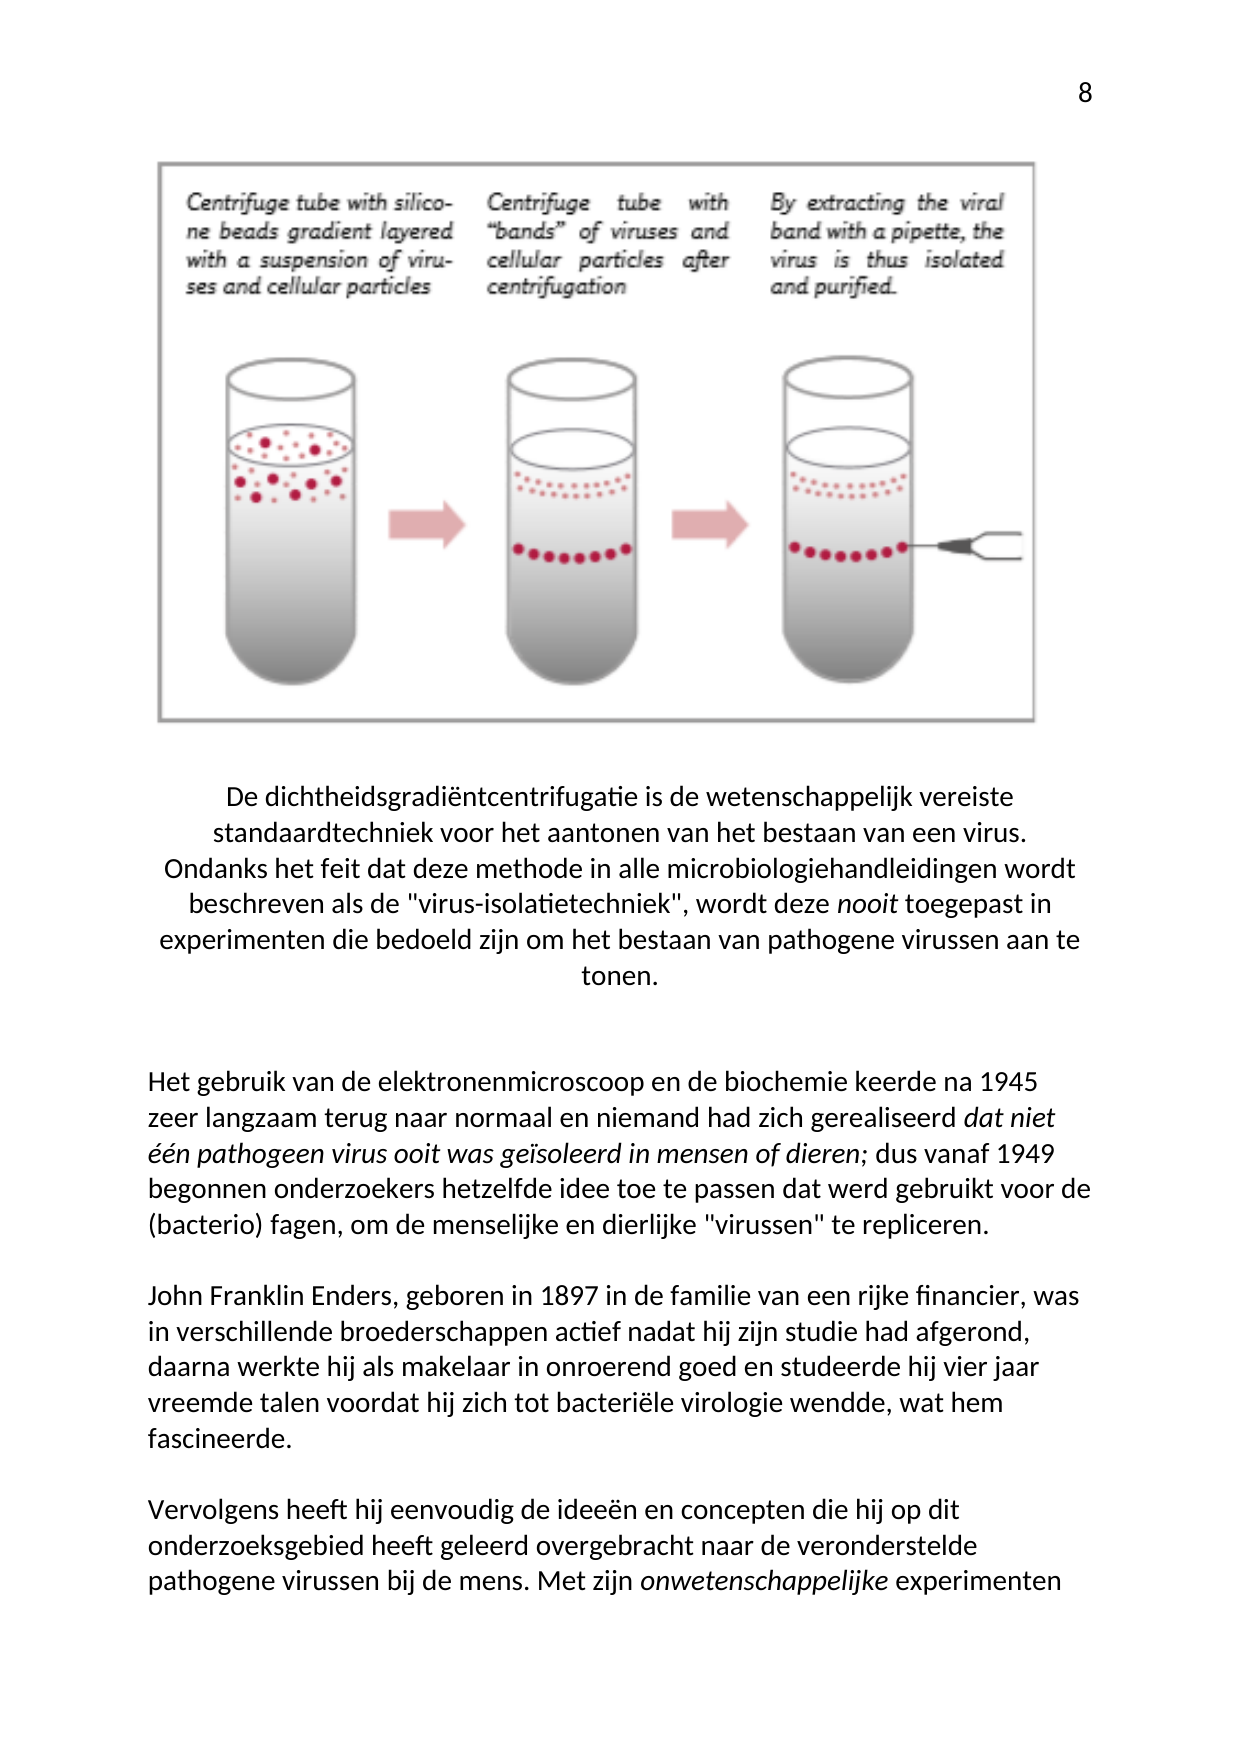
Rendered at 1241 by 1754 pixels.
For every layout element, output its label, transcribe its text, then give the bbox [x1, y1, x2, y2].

text De dichtheidsgradiëntcentrifugatie is de wetenschappelijk vereiste standaardtechniek voor het aantonen van het bestaan van een virus. [148, 778, 1093, 850]
text Het gebruik van de elektronenmicroscoop en de biochemie keerde na 1945 zeer langzaam terug naar normaal en niemand had zich gerealiseerd dat niet één pathogeen virus ooit was geïsoleerd in mensen of dieren; dus vanaf 1949 begonnen onderzoekers hetzelfde idee toe te passen dat werd gebruikt voor de (bacterio) fagen, om de menselijke en dierlijke "virussen" te repliceren. [148, 1063, 1093, 1242]
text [148, 1491, 1093, 1598]
text John Franklin Enders, geboren in 1897 in de familie van een rijke financier, was in verschillende broederschappen actief nadat hij zijn studie had afgerond, daarna werkte hij als makelaar in onroerend goed en studeerde hij vier jaar vreemde talen voordat hij zich tot bacteriële virologie wendde, wat hem fascineerde. [148, 1277, 1093, 1455]
picture [147, 147, 1055, 743]
text Ondanks het feit dat deze methode in alle microbiologiehandleidingen wordt beschreven als de "virus-isolatietechniek", wordt deze nooit toegepast in experimenten die bedoeld zijn om het bestaan van pathogene virussen aan te tonen. [148, 850, 1093, 992]
